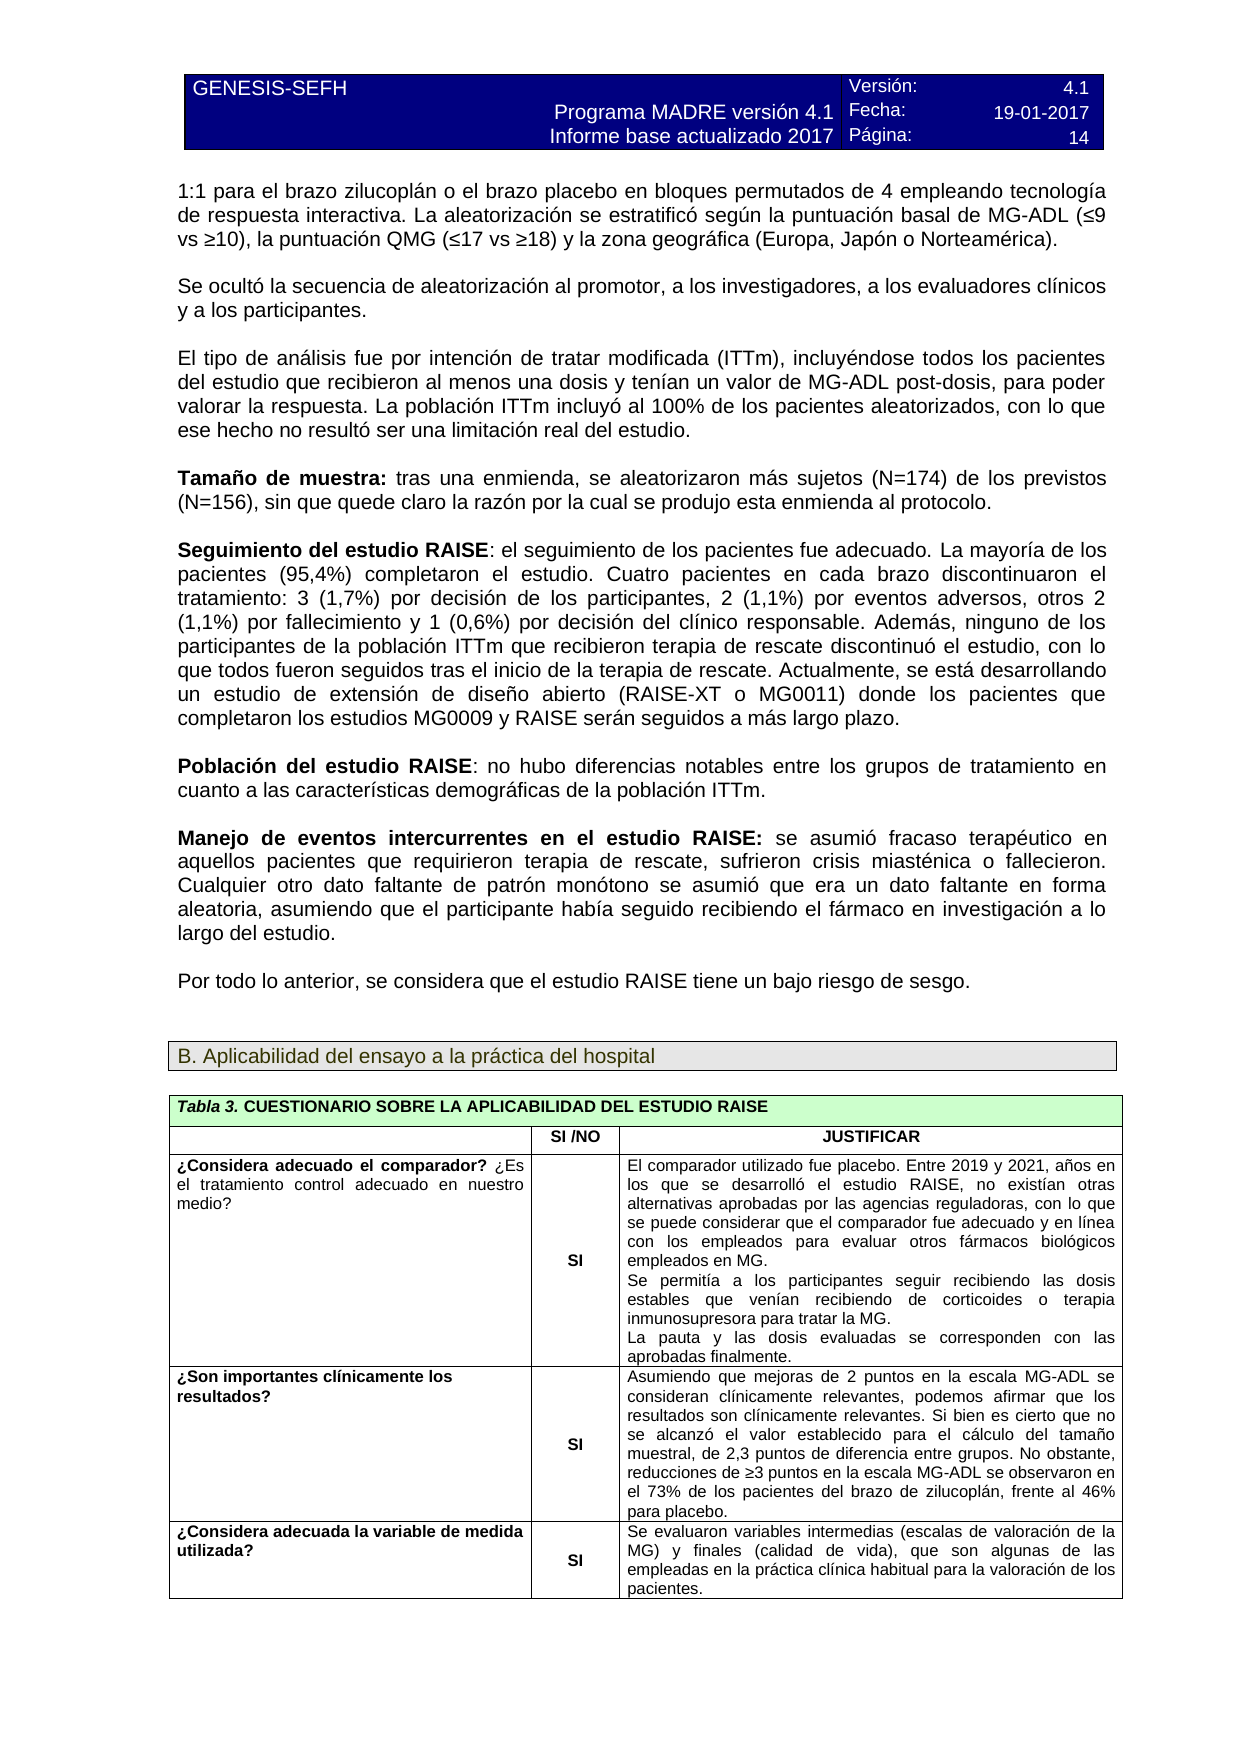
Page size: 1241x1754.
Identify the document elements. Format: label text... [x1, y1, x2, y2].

text Población del estudio RAISE: no hubo diferencias notables entre los grupos de tratamiento en cuanto a las características demográficas de la población ITTm. [177, 753, 1107, 801]
text B. Aplicabilidad del ensayo a la práctica del hospital [169, 1042, 1116, 1070]
table_cell SI [532, 1367, 619, 1521]
table_cell ¿Considera adecuada la variable de medida utilizada? [170, 1522, 531, 1598]
text Manejo de eventos intercurrentes en el estudio RAISE: se asumió fracaso terapéutico en aquellos pacientes que requirieron terapia de rescate, sufrieron crisis miasténica o fallecieron. Cualquier otro dato faltante de patrón monótono se asumió que era un dato faltante en forma aleatoria, asumiendo que el participante había seguido recibiendo el fármaco en investigación a lo largo del estudio. [177, 825, 1107, 945]
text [177, 178, 1107, 250]
table_header Tabla 3. CUESTIONARIO SOBRE LA APLICABILIDAD DEL ESTUDIO RAISE [170, 1096, 1122, 1126]
table_cell SI /NO [532, 1127, 619, 1154]
table_cell Asumiendo que mejoras de 2 puntos en la escala MG-ADL se consideran clínicamente relevantes, podemos afirmar que los resultados son clínicamente relevantes. Si bien es cierto que no se alcanzó el valor establecido para el cálculo del tamaño muestral, de 2,3 puntos de diferencia entre grupos. No obstante, reducciones de ≥3 puntos en la escala MG-ADL se observaron en el 73% de los pacientes del brazo de zilucoplán, frente al 46% para placebo. [620, 1367, 1122, 1521]
text Seguimiento del estudio RAISE: el seguimiento de los pacientes fue adecuado. La mayoría de los pacientes (95,4%) completaron el estudio. Cuatro pacientes en cada brazo discontinuaron el tratamiento: 3 (1,7%) por decisión de los participantes, 2 (1,1%) por eventos adversos, otros 2 (1,1%) por fallecimiento y 1 (0,6%) por decisión del clínico responsable. Además, ninguno de los participantes de la población ITTm que recibieron terapia de rescate discontinuó el estudio, con lo que todos fueron seguidos tras el inicio de la terapia de rescate. Actualmente, se está desarrollando un estudio de extensión de diseño abierto (RAISE-XT o MG0011) donde los pacientes que completaron los estudios MG0009 y RAISE serán seguidos a más largo plazo. [177, 538, 1107, 729]
table_cell El comparador utilizado fue placebo. Entre 2019 y 2021, años en los que se desarrolló el estudio RAISE, no existían otras alternativas aprobadas por las agencias reguladoras, con lo que se puede considerar que el comparador fue adecuado y en línea con los empleados para evaluar otros fármacos biológicos empleados en MG. Se permitía a los participantes seguir recibiendo las dosis estables que venían recibiendo de corticoides o terapia inmunosupresora para tratar la MG. La pauta y las dosis evaluadas se corresponden con las aprobadas finalmente. [620, 1155, 1122, 1366]
table_cell SI [532, 1522, 619, 1598]
table_cell ¿Considera adecuado el comparador? ¿Es el tratamiento control adecuado en nuestro medio? [170, 1155, 531, 1366]
table_cell [170, 1127, 531, 1154]
table_cell ¿Son importantes clínicamente los resultados? [170, 1367, 531, 1521]
table_cell JUSTIFICAR [620, 1127, 1122, 1154]
text Se ocultó la secuencia de aleatorización al promotor, a los investigadores, a los evaluadores clínicos y a los participantes. [177, 274, 1107, 322]
table_cell Se evaluaron variables intermedias (escalas de valoración de la MG) y finales (calidad de vida), que son algunas de las empleadas en la práctica clínica habitual para la valoración de los pacientes. [620, 1522, 1122, 1598]
text El tipo de análisis fue por intención de tratar modificada (ITTm), incluyéndose todos los pacientes del estudio que recibieron al menos una dosis y tenían un valor de MG-ADL post-dosis, para poder valorar la respuesta. La población ITTm incluyó al 100% de los pacientes aleatorizados, con lo que ese hecho no resultó ser una limitación real del estudio. [177, 346, 1107, 442]
text Por todo lo anterior, se considera que el estudio RAISE tiene un bajo riesgo de sesgo. [177, 969, 1107, 993]
text Tamaño de muestra: tras una enmienda, se aleatorizaron más sujetos (N=174) de los previstos (N=156), sin que quede claro la razón por la cual se produjo esta enmienda al protocolo. [177, 466, 1107, 514]
table_cell SI [532, 1155, 619, 1366]
